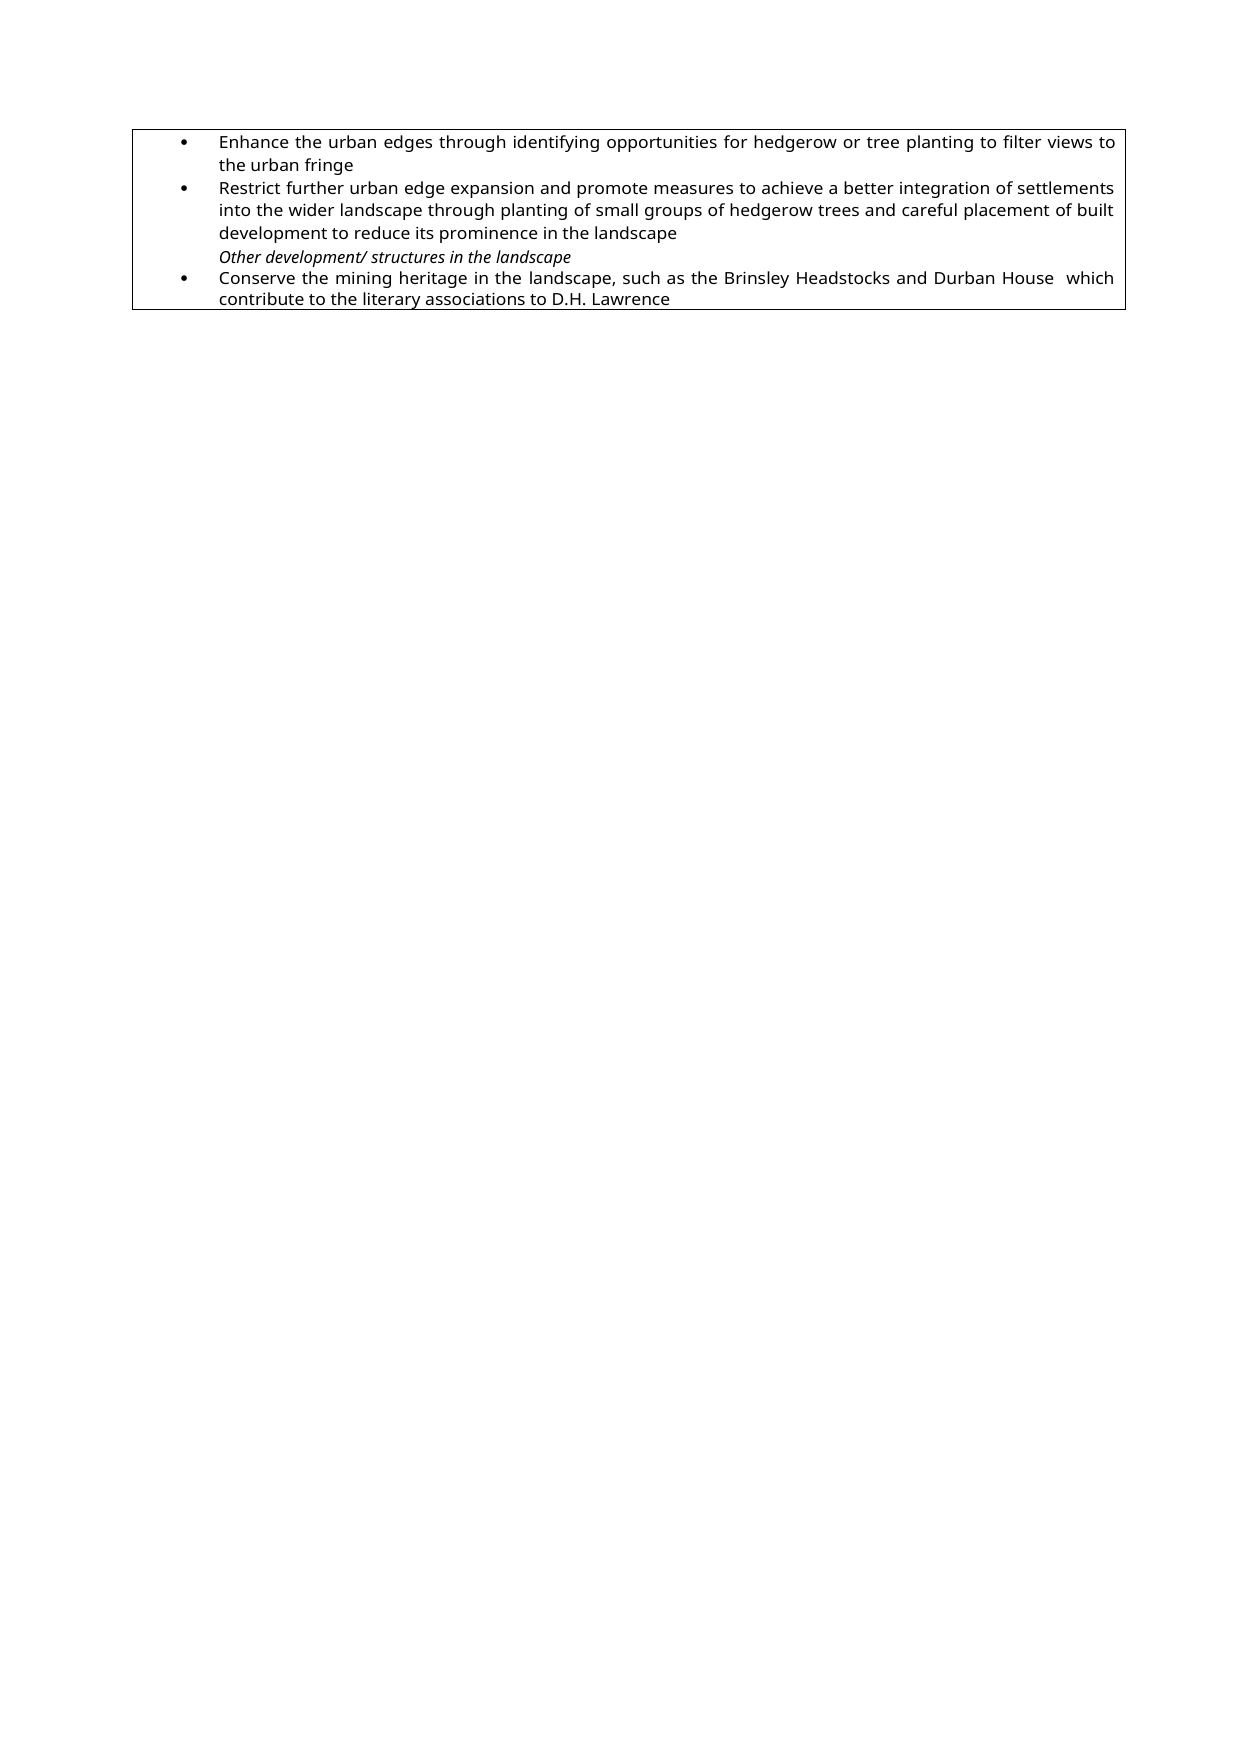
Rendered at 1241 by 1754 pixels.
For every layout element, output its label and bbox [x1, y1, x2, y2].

table_cell [133, 130, 1125, 309]
